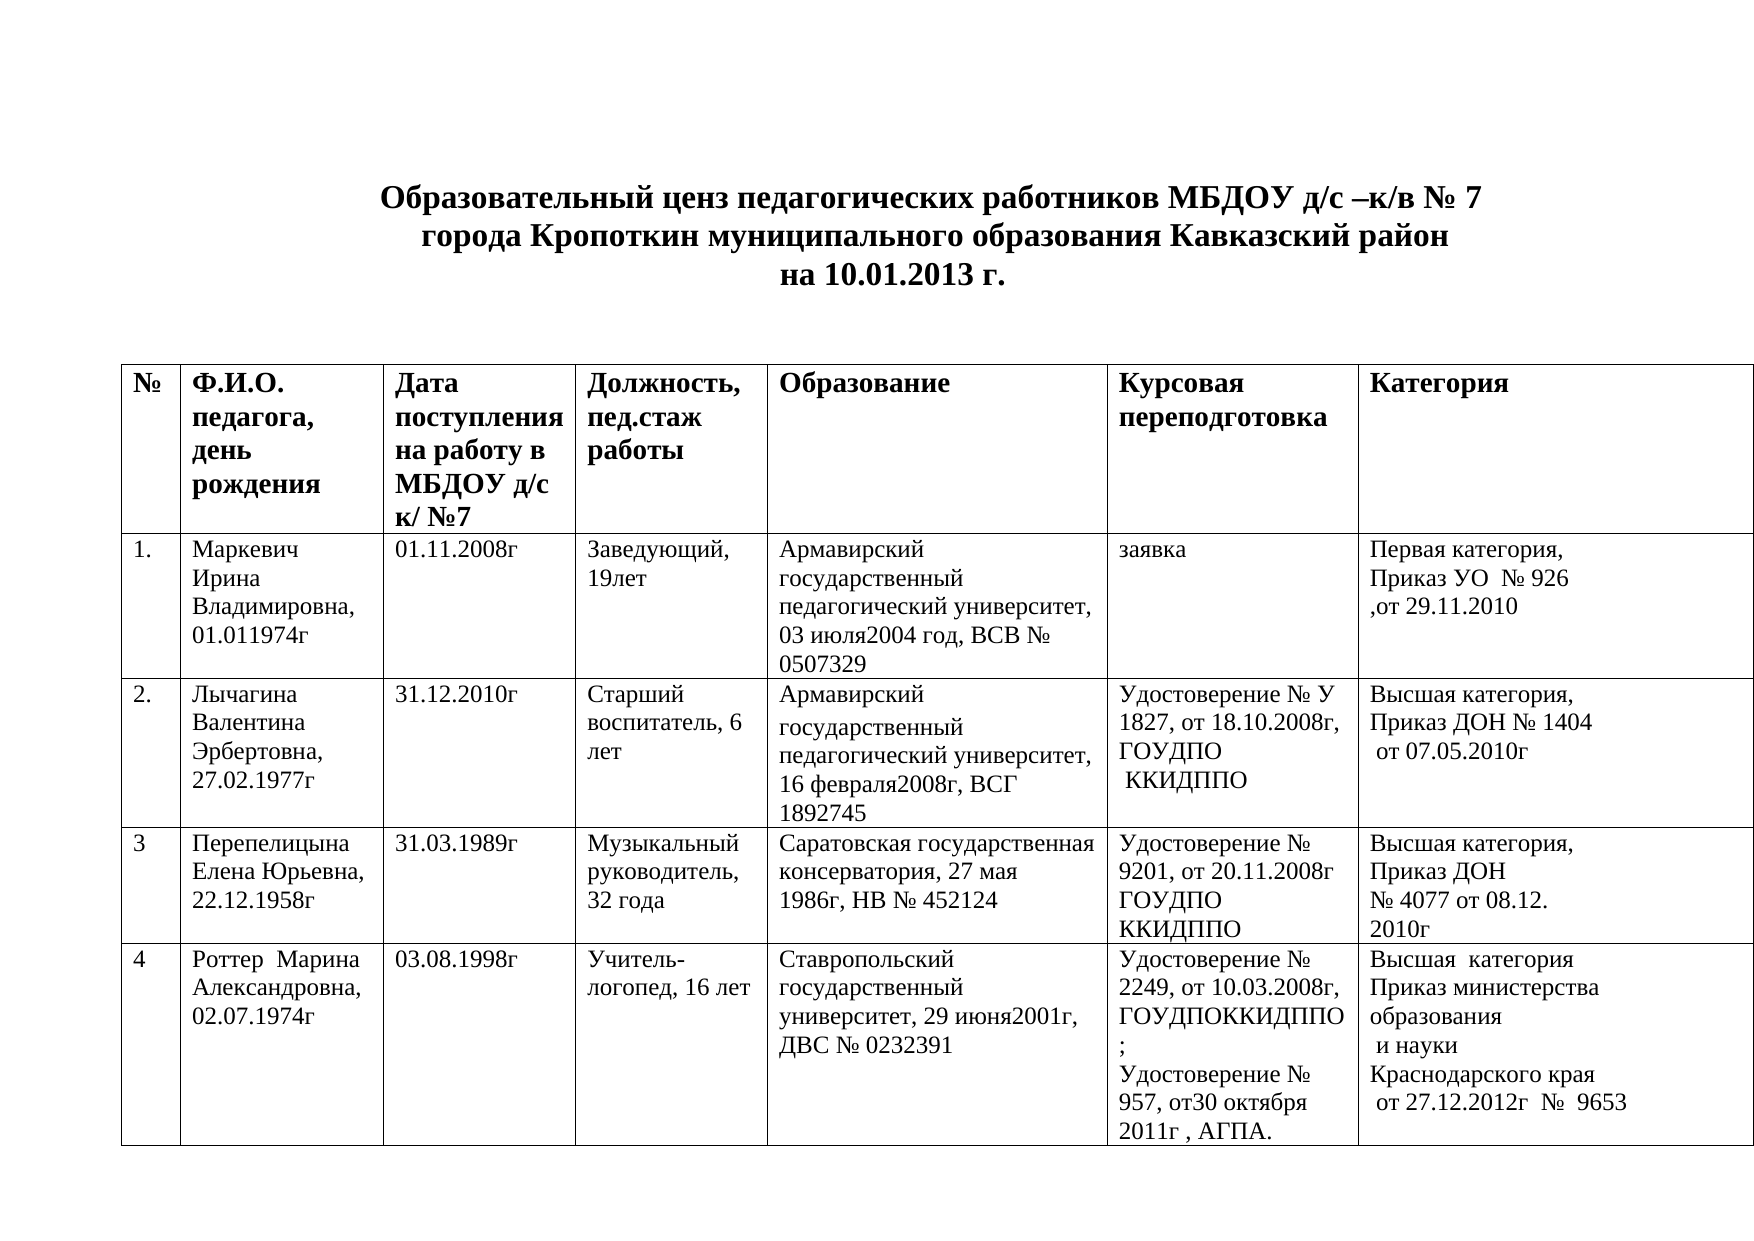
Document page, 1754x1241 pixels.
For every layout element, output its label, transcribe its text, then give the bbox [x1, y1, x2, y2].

table_header Курсовая переподготовка [1108, 365, 1358, 533]
table_cell заявка [1108, 534, 1358, 678]
table_cell 3 [122, 828, 180, 943]
table_header Ф.И.О. педагога, день рождения [181, 365, 383, 533]
table_cell Перепелицына Елена Юрьевна, 22.12.1958г [181, 828, 383, 943]
table_cell Музыкальный руководитель, 32 года [576, 828, 767, 943]
table_header Должность, пед.стаж работы [576, 365, 767, 533]
table_cell Первая категория, Приказ УО № 926 ,от 29.11.2010 [1359, 534, 1753, 678]
table_cell Удостоверение № У 1827, от 18.10.2008г, ГОУДПО ККИДППО [1108, 679, 1358, 827]
table_cell Лычагина Валентина Эрбертовна, 27.02.1977г [181, 679, 383, 827]
table_cell Высшая категория, Приказ ДОН № 4077 от 08.12. 2010г [1359, 828, 1753, 943]
table_cell 03.08.1998г [384, 944, 575, 1145]
table_cell Заведующий, 19лет [576, 534, 767, 678]
table_cell Учитель- логопед, 16 лет [576, 944, 767, 1145]
table_header № [122, 365, 180, 533]
table_cell 1. [122, 534, 180, 678]
table_cell 01.11.2008г [384, 534, 575, 678]
text города Кропоткин муниципального образования Кавказский район [29, 216, 1636, 254]
table_cell 4 [122, 944, 180, 1145]
table_cell Старший воспитатель, 6 лет [576, 679, 767, 827]
table_cell 31.12.2010г [384, 679, 575, 827]
table_header Дата поступления на работу в МБДОУ д/с к/ №7 [384, 365, 575, 533]
table_cell 2. [122, 679, 180, 827]
table_cell Саратовская государственная консерватория, 27 мая 1986г, НВ № 452124 [768, 828, 1107, 943]
table_cell Высшая категория, Приказ ДОН № 1404 от 07.05.2010г [1359, 679, 1753, 827]
table_cell Роттер Марина Александровна, 02.07.1974г [181, 944, 383, 1145]
table_cell Армавирский государственный педагогический университет, 16 февраля2008г, ВСГ 1892745 [768, 679, 1107, 827]
table_cell 31.03.1989г [384, 828, 575, 943]
table_cell Высшая категория Приказ министерства образования и науки Краснодарского края от 27.12.2012г № 9653 [1359, 944, 1753, 1145]
table_cell Удостоверение № 2249, от 10.03.2008г, ГОУДПОККИДППО; Удостоверение № 957, от30 октября 2011г , АГПА. [1108, 944, 1358, 1145]
table_header Образование [768, 365, 1107, 533]
text на 10.01.2013 г. [29, 254, 1636, 292]
table_header Категория [1359, 365, 1753, 533]
table_cell Удостоверение № 9201, от 20.11.2008г ГОУДПО ККИДППО [1108, 828, 1358, 943]
table_cell Армавирский государственный педагогический университет, 03 июля2004 год, ВСВ № 0507329 [768, 534, 1107, 678]
text Образовательный ценз педагогических работников МБДОУ д/с –к/в № 7 [29, 177, 1636, 216]
table_cell Ставропольский государственный университет, 29 июня2001г, ДВС № 0232391 [768, 944, 1107, 1145]
table_cell Маркевич Ирина Владимировна, 01.011974г [181, 534, 383, 678]
